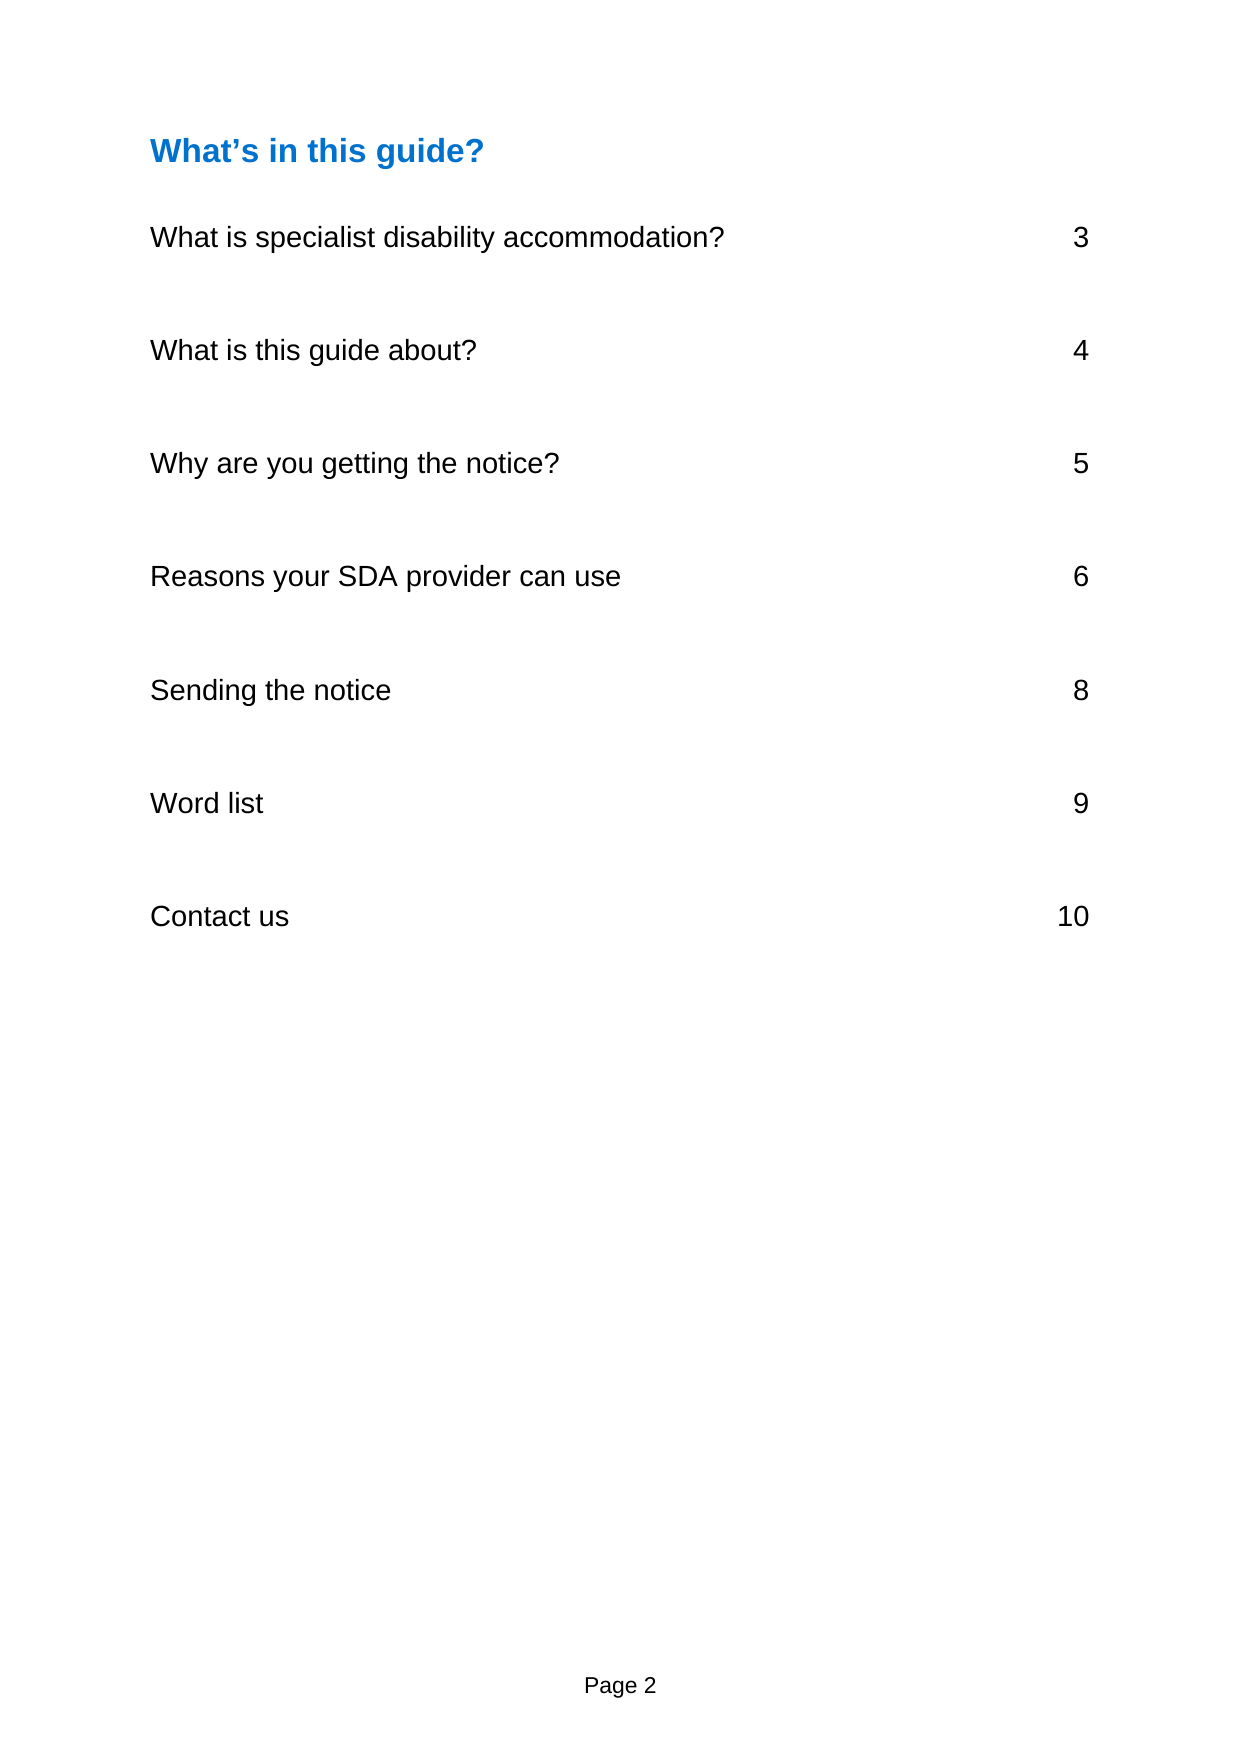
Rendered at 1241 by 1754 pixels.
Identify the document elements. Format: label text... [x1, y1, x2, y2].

text Word list 9 [150, 786, 1090, 819]
text Why are you getting the notice? 5 [150, 446, 1090, 480]
text Reasons your SDA provider can use 6 [150, 559, 1090, 593]
subtitle What’s in this guide? [150, 131, 1090, 169]
text Sending the notice 8 [150, 672, 1090, 706]
text Contact us 10 [150, 899, 1090, 932]
text What is this guide about? 4 [150, 333, 1090, 367]
text What is specialist disability accommodation? 3 [150, 220, 1090, 253]
